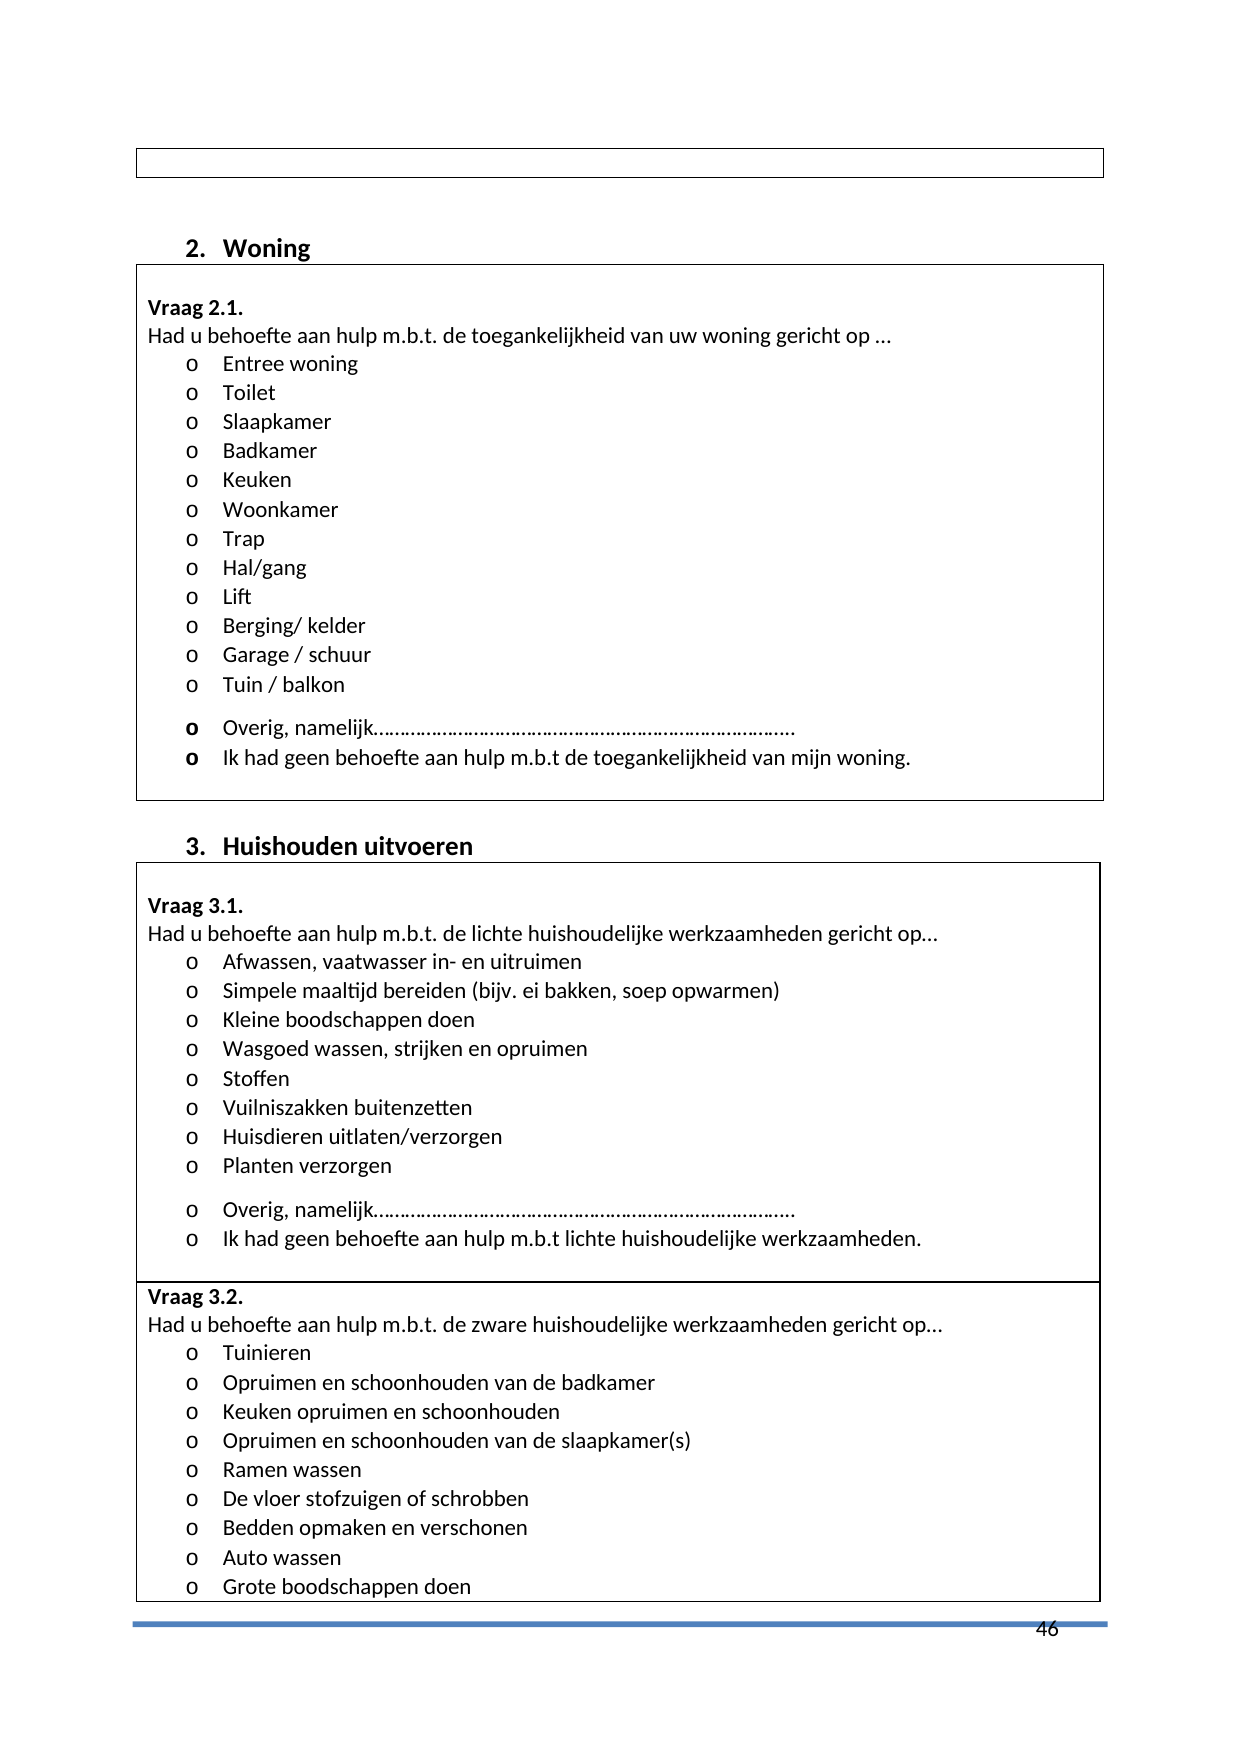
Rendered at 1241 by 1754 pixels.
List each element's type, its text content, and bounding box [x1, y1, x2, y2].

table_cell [137, 1283, 1099, 1601]
list Huishouden uitvoeren [185, 829, 1092, 862]
table_header Vraag 3.1. Had u behoefte aan hulp m.b.t. de lichte huishoudelijke werkzaamheden gericht op… Afwassen, vaatwasser in- en uitruimen Simpele maaltijd bereiden (bijv. ei bakken, soep opwarmen) Kleine boodschappen doen Wasgoed wassen, strijken en opruimen Stoffen Vuilniszakken buitenzetten Huisdieren uitlaten/verzorgen Planten verzorgen Overig, namelijk…………………………………………………………………….. Ik had geen behoefte aan hulp m.b.t lichte huishoudelijke werkzaamheden. [137, 863, 1099, 1281]
list Woning [185, 231, 1092, 264]
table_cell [137, 149, 1103, 177]
table_header Vraag 2.1. Had u behoefte aan hulp m.b.t. de toegankelijkheid van uw woning gericht op … Entree woning Toilet Slaapkamer Badkamer Keuken Woonkamer Trap Hal/gang Lift Berging/ kelder Garage / schuur Tuin / balkon Overig, namelijk…………………………………………………………………….. Ik had geen behoefte aan hulp m.b.t de toegankelijkheid van mijn woning. [137, 265, 1103, 800]
